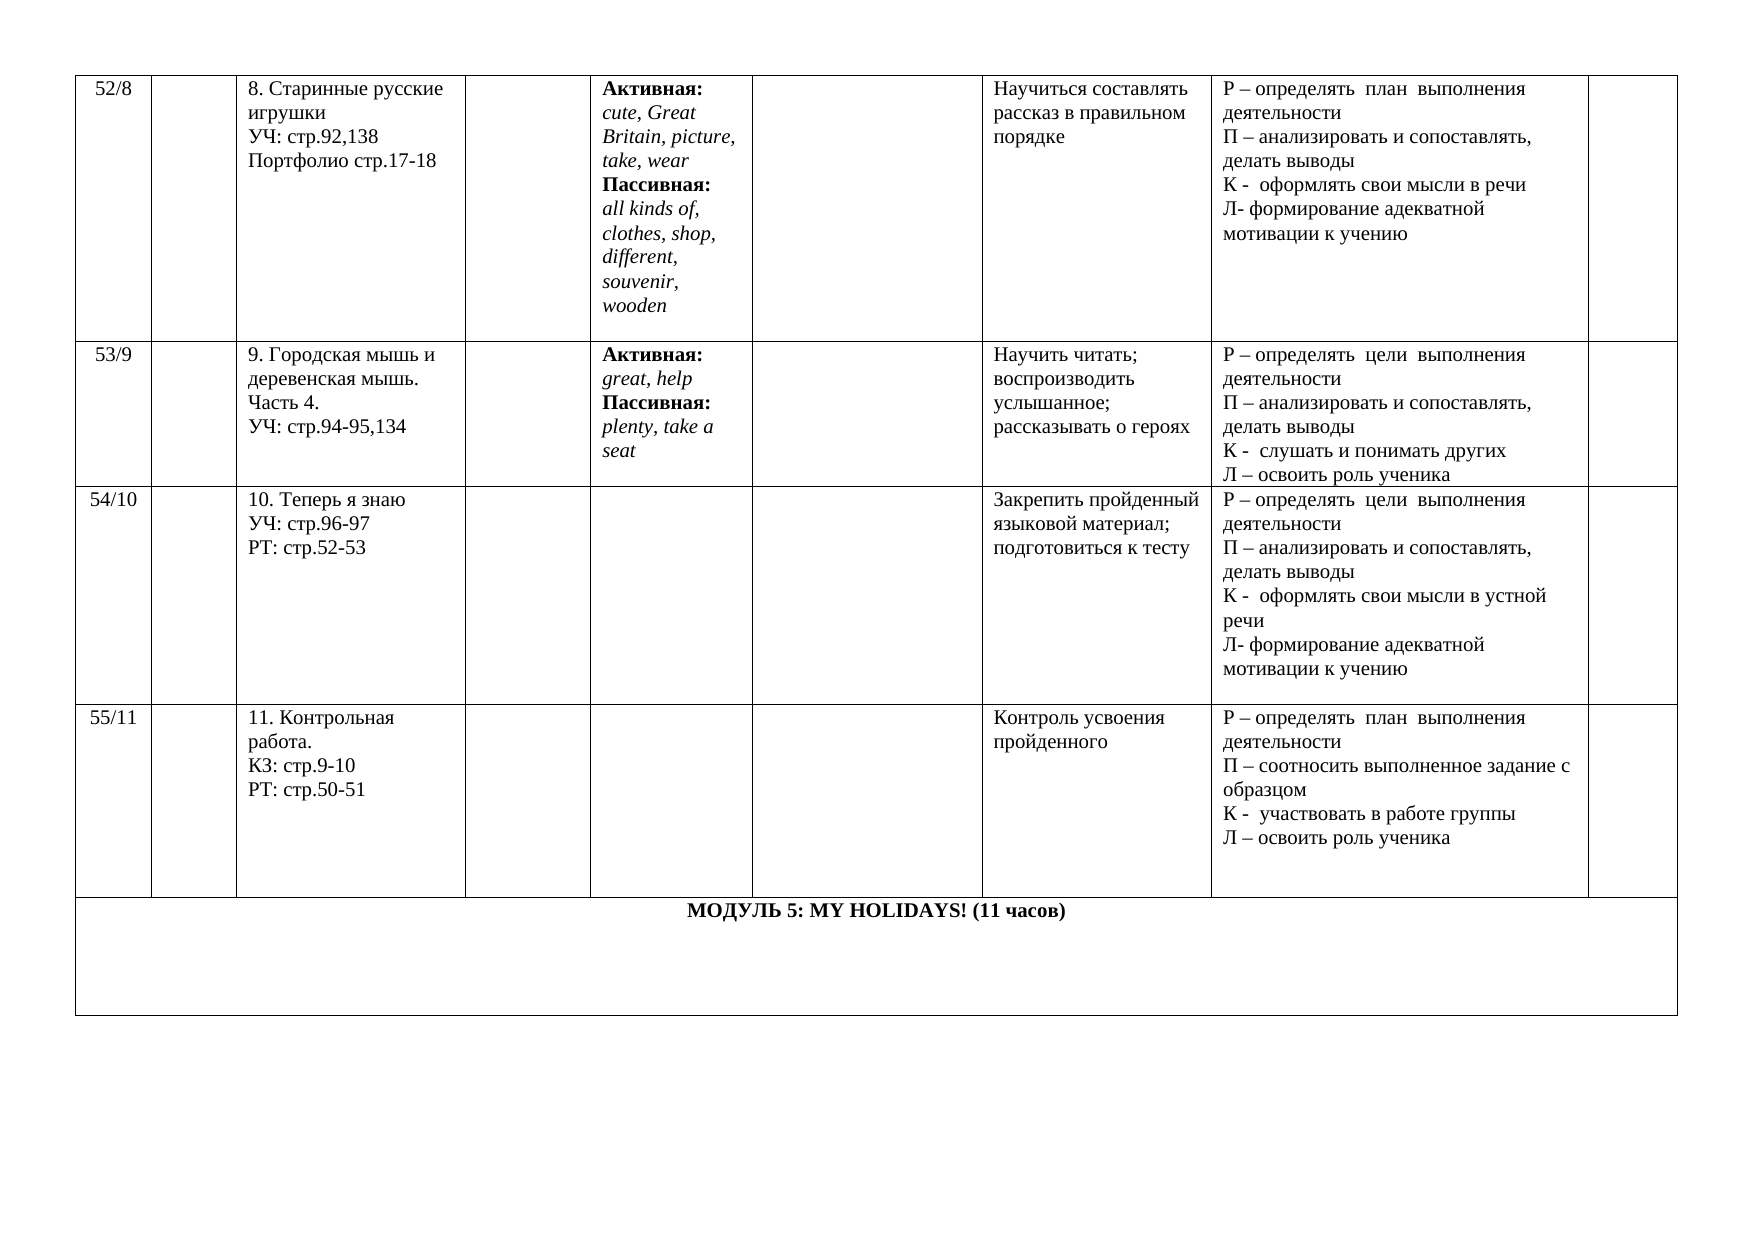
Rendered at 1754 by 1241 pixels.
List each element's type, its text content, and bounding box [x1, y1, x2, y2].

table_cell 55/11 [76, 705, 151, 897]
table_cell [591, 487, 752, 704]
table_cell 9. Городская мышь и деревенская мышь. Часть 4. УЧ: стр.94-95,134 [237, 342, 465, 486]
table_cell [466, 487, 590, 704]
table_cell Р – определять цели выполнения деятельности П – анализировать и сопоставлять, делать выводы К - слушать и понимать других Л – освоить роль ученика [1212, 342, 1588, 486]
table_cell Активная: cute, Great Britain, picture, take, wear Пассивная: all kinds of, clothes, shop, different, souvenir, wooden [591, 76, 752, 341]
table_cell [152, 76, 236, 341]
table_cell [466, 342, 590, 486]
table_cell МОДУЛЬ 5: MY HOLIDAYS! (11 часов) [76, 898, 1677, 1015]
table_cell Активная: great, help Пассивная: plenty, take a seat [591, 342, 752, 486]
table_cell Р – определять план выполнения деятельности П – соотносить выполненное задание с образцом К - участвовать в работе группы Л – освоить роль ученика [1212, 705, 1588, 897]
table_cell [1589, 76, 1677, 341]
table_cell 54/10 [76, 487, 151, 704]
table_cell [753, 342, 982, 486]
table_cell 8. Старинные русские игрушки УЧ: стр.92,138 Портфолио стр.17-18 [237, 76, 465, 341]
table_cell 10. Теперь я знаю УЧ: стр.96-97 РТ: стр.52-53 [237, 487, 465, 704]
table_cell [1589, 342, 1677, 486]
table_cell [591, 705, 752, 897]
table_cell 53/9 [76, 342, 151, 486]
table_cell 52/8 [76, 76, 151, 341]
table_cell [152, 705, 236, 897]
table_cell [1589, 487, 1677, 704]
table_cell [152, 487, 236, 704]
table_cell [152, 342, 236, 486]
table_cell Закрепить пройденный языковой материал; подготовиться к тесту [983, 487, 1211, 704]
table_cell [753, 76, 982, 341]
table_cell [466, 705, 590, 897]
table_cell Научиться составлять рассказ в правильном порядке [983, 76, 1211, 341]
table_cell Контроль усвоения пройденного [983, 705, 1211, 897]
table_cell [1589, 705, 1677, 897]
table_cell Научить читать; воспроизводить услышанное; рассказывать о героях [983, 342, 1211, 486]
table_cell 11. Контрольная работа. КЗ: стр.9-10 РТ: стр.50-51 [237, 705, 465, 897]
table_cell [466, 76, 590, 341]
table_cell [753, 705, 982, 897]
table_cell Р – определять цели выполнения деятельности П – анализировать и сопоставлять, делать выводы К - оформлять свои мысли в устной речи Л- формирование адекватной мотивации к учению [1212, 487, 1588, 704]
table_cell Р – определять план выполнения деятельности П – анализировать и сопоставлять, делать выводы К - оформлять свои мысли в речи Л- формирование адекватной мотивации к учению [1212, 76, 1588, 341]
table_cell [753, 487, 982, 704]
